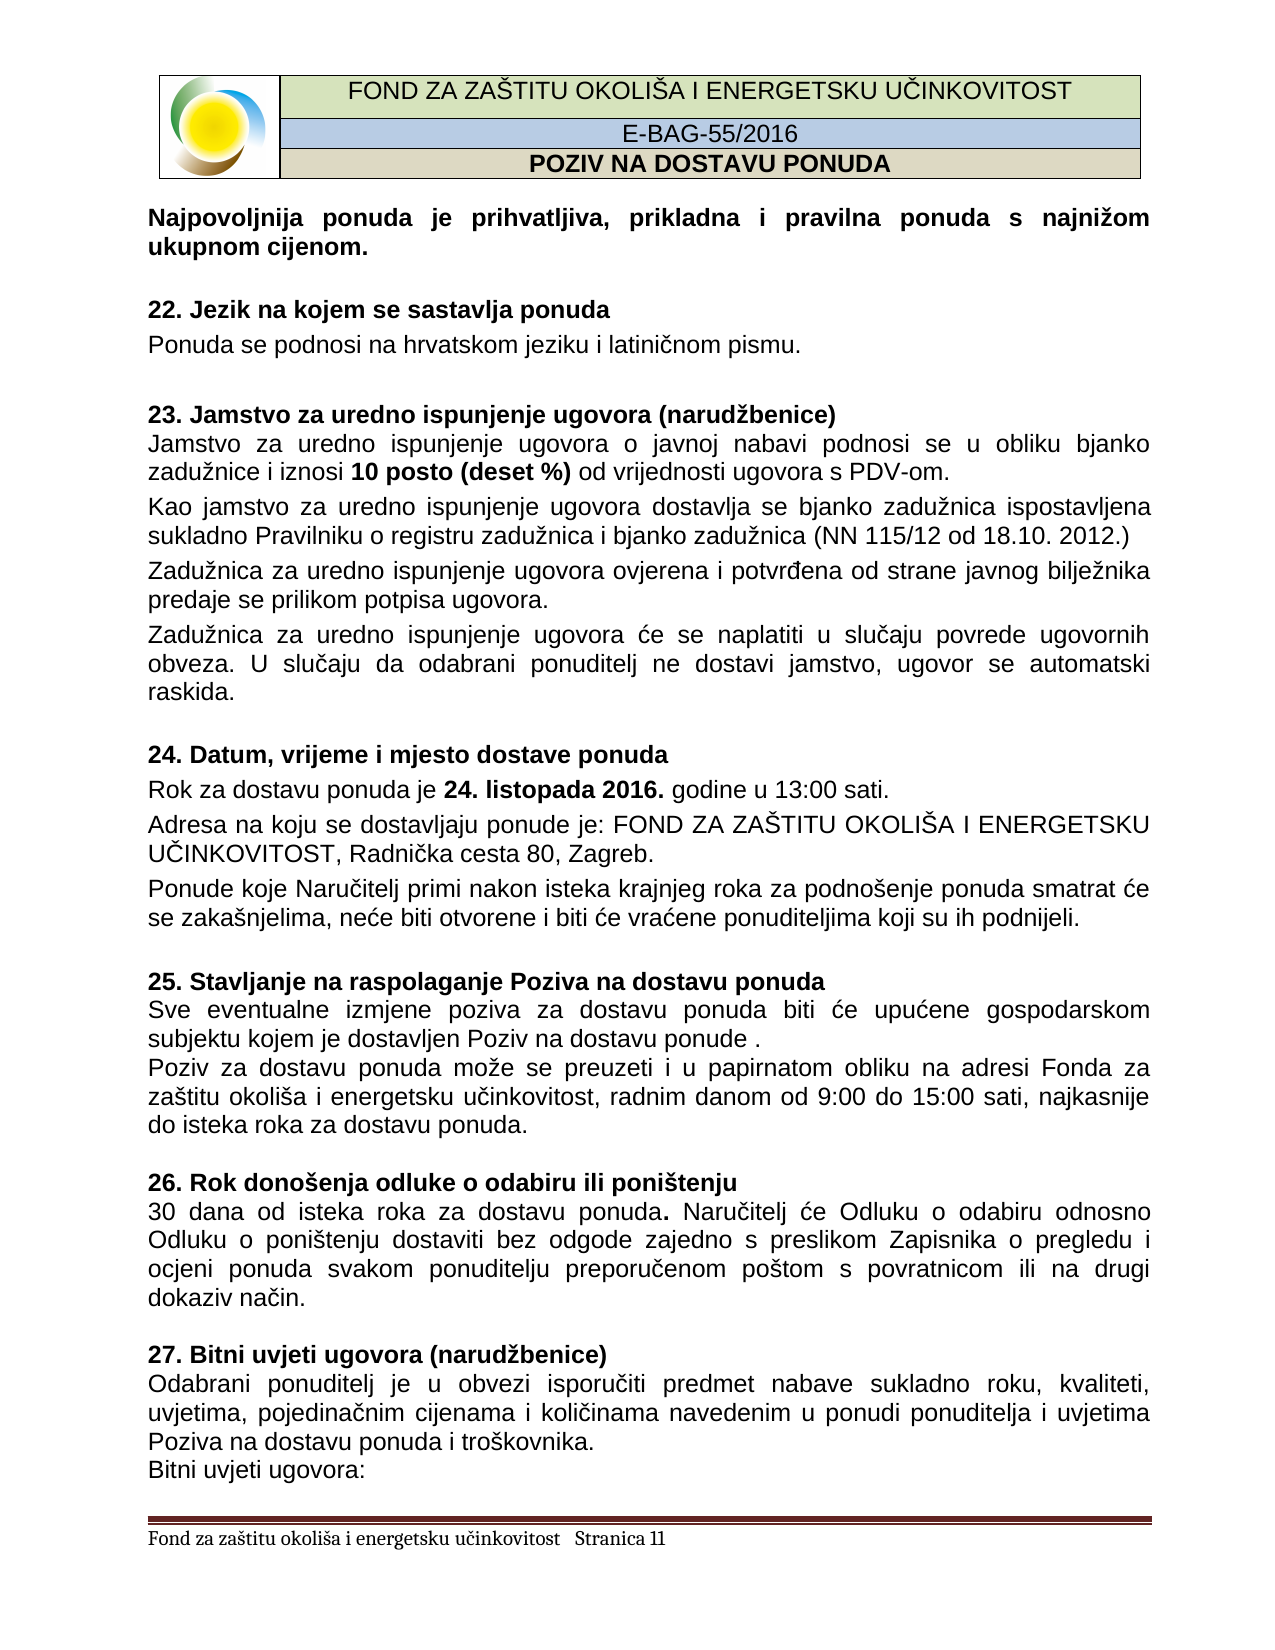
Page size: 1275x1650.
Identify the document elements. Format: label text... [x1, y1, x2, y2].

text 26. Rok donošenja odluke o odabiru ili poništenju [148, 1168, 1152, 1197]
text Ponude koje Naručitelj primi nakon isteka krajnjeg roka za podnošenje ponuda smatrat će se zakašnjelima, neće biti otvorene i biti će vraćene ponuditeljima koji su ih podnijeli. [148, 874, 1152, 932]
text 25. Stavljanje na raspolaganje Poziva na dostavu ponuda [148, 967, 1152, 995]
picture [170, 76, 266, 176]
text Poziv za dostavu ponuda može se preuzeti i u papirnatom obliku na adresi Fonda za zaštitu okoliša i energetsku učinkovitost, radnim danom od 9:00 do 15:00 sati, najkasnije do isteka roka za dostavu ponuda. [148, 1053, 1152, 1139]
text Ponuda se podnosi na hrvatskom jeziku i latiničnom pismu. [148, 330, 1152, 358]
text Zadužnica za uredno ispunjenje ugovora ovjerena i potvrđena od strane javnog bilježnika predaje se prilikom potpisa ugovora. [148, 556, 1152, 613]
text 27. Bitni uvjeti ugovora (narudžbenice) [148, 1340, 1152, 1369]
text 30 dana od isteka roka za dostavu ponuda. Naručitelj će Odluku o odabiru odnosno Odluku o poništenju dostaviti bez odgode zajedno s preslikom Zapisnika o pregledu i ocjeni ponuda svakom ponuditelju preporučenom poštom s povratnicom ili na drugi dokaziv način. [148, 1197, 1152, 1312]
text 23. Jamstvo za uredno ispunjenje ugovora (narudžbenice) [148, 400, 1152, 428]
text Zadužnica za uredno ispunjenje ugovora će se naplatiti u slučaju povrede ugovornih obveza. U slučaju da odabrani ponuditelj ne dostavi jamstvo, ugovor se automatski raskida. [148, 620, 1152, 706]
text Jamstvo za uredno ispunjenje ugovora o javnoj nabavi podnosi se u obliku bjanko zadužnice i iznosi 10 posto (deset %) od vrijednosti ugovora s PDV-om. [148, 428, 1152, 486]
text Bitni uvjeti ugovora: [148, 1455, 1152, 1484]
text 24. Datum, vrijeme i mjesto dostave ponuda [148, 740, 1152, 769]
text 22. Jezik na kojem se sastavlja ponuda [148, 295, 1152, 323]
text Rok za dostavu ponuda je 24. listopada 2016. godine u 13:00 sati. [148, 775, 1152, 804]
text Kao jamstvo za uredno ispunjenje ugovora dostavlja se bjanko zadužnica ispostavljena sukladno Pravilniku o registru zadužnica i bjanko zadužnica (NN 115/12 od 18.10. 2012.) [148, 492, 1152, 550]
text Adresa na koju se dostavljaju ponude je: FOND ZA ZAŠTITU OKOLIŠA I ENERGETSKU UČINKOVITOST, Radnička cesta 80, Zagreb. [148, 810, 1152, 868]
text Najpovoljnija ponuda je prihvatljiva, prikladna i pravilna ponuda s najnižom ukupnom cijenom. [148, 203, 1152, 261]
text Odabrani ponuditelj je u obvezi isporučiti predmet nabave sukladno roku, kvaliteti, uvjetima, pojedinačnim cijenama i količinama navedenim u ponudi ponuditelja i uvjetima Poziva na dostavu ponuda i troškovnika. [148, 1369, 1152, 1455]
text Sve eventualne izmjene poziva za dostavu ponuda biti će upućene gospodarskom subjektu kojem je dostavljen Poziv na dostavu ponude . [148, 995, 1152, 1053]
